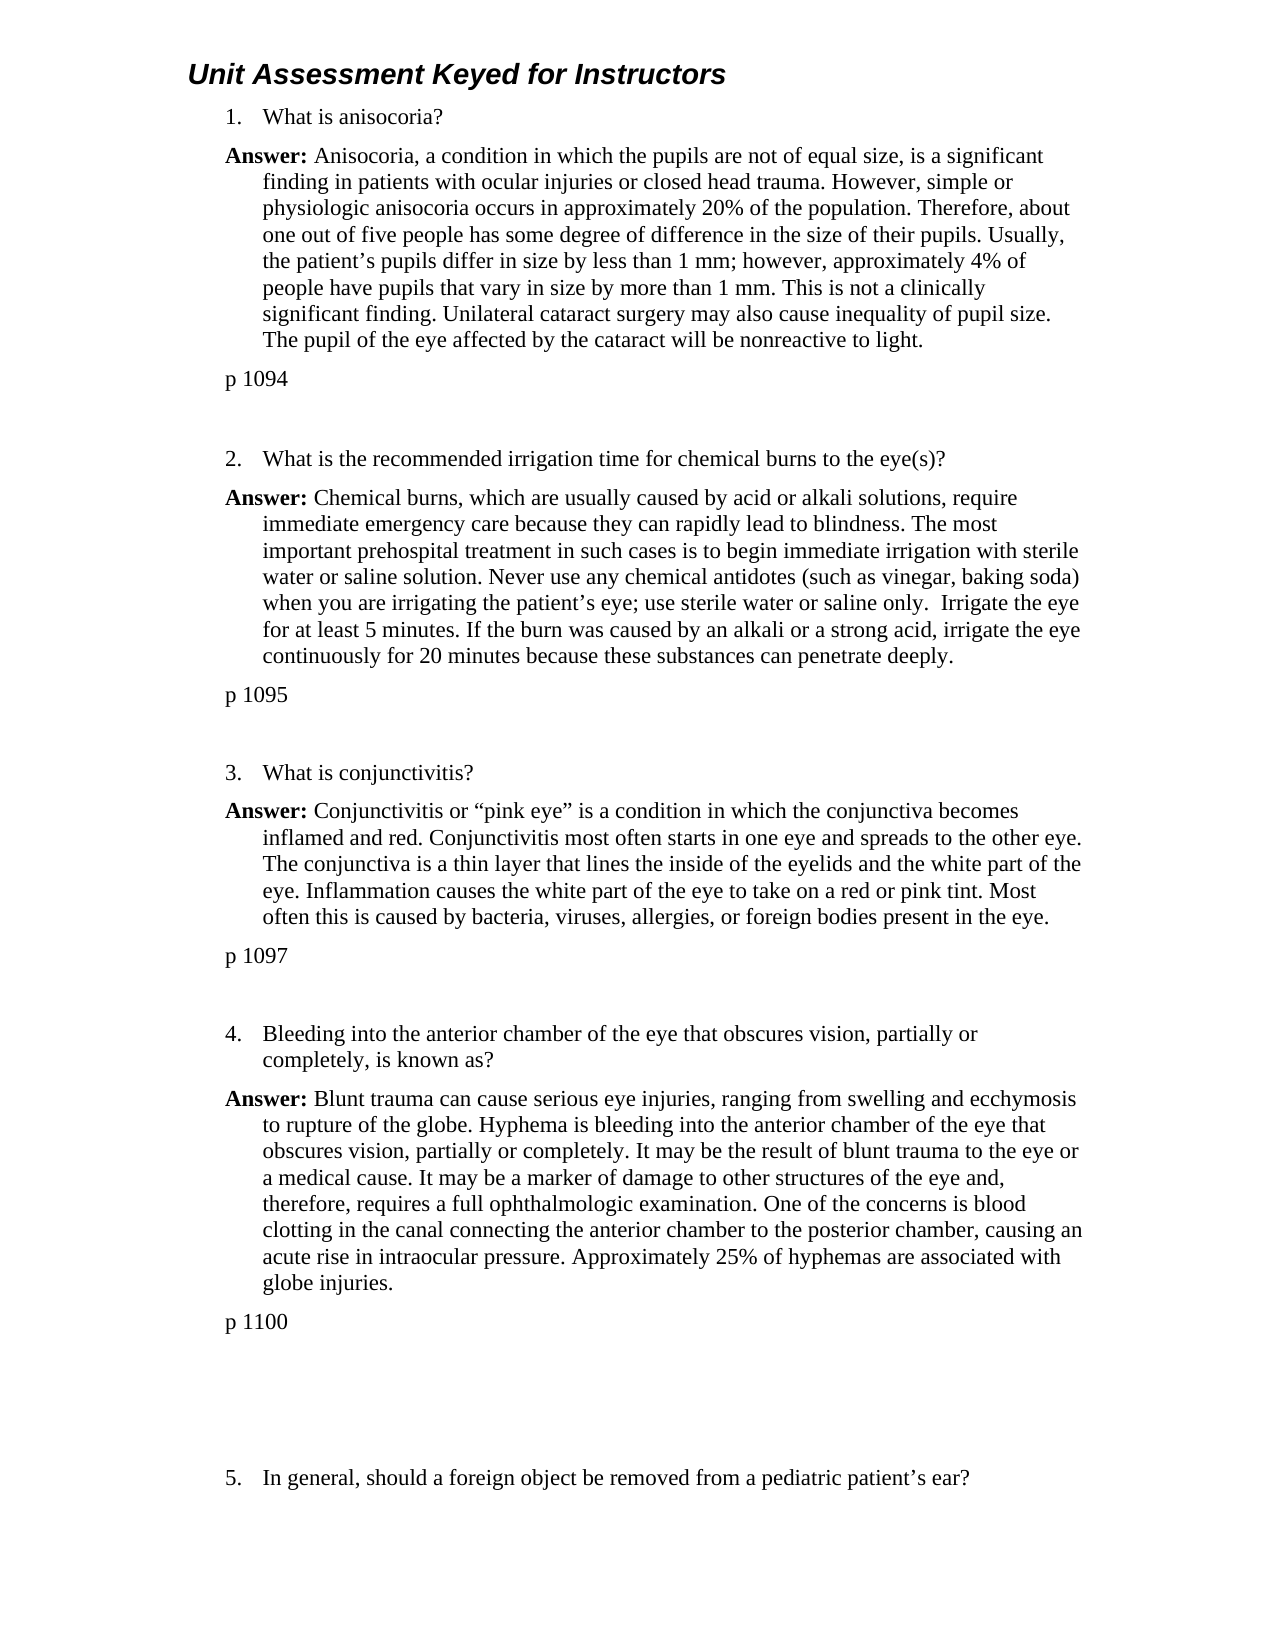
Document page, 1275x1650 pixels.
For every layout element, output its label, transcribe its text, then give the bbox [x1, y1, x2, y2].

text p 1095 [225, 681, 1087, 707]
text p 1100 [225, 1308, 1087, 1334]
text Answer: Conjunctivitis or “pink eye” is a condition in which the conjunctiva becomes inflamed and red. Conjunctivitis most often starts in one eye and spreads to the other eye. The conjunctiva is a thin layer that lines the inside of the eyelids and the white part of the eye. Inflammation causes the white part of the eye to take on a red or pink tint. Most often this is caused by bacteria, viruses, allergies, or foreign bodies present in the eye. [225, 798, 1087, 929]
text p 1094 [225, 365, 1087, 391]
text 2. What is the recommended irrigation time for chemical burns to the eye(s)? [225, 445, 1087, 472]
text Answer: Chemical burns, which are usually caused by acid or alkali solutions, require immediate emergency care because they can rapidly lead to blindness. The most important prehospital treatment in such cases is to begin immediate irrigation with sterile water or saline solution. Never use any chemical antidotes (such as vinegar, baking soda) when you are irrigating the patient’s eye; use sterile water or saline only. Irrigate the eye for at least 5 minutes. If the burn was caused by an alkali or a strong acid, irrigate the eye continuously for 20 minutes because these substances can penetrate deeply. [225, 484, 1087, 668]
text Answer: Blunt trauma can cause serious eye injuries, ranging from swelling and ecchymosis to rupture of the globe. Hyphema is bleeding into the anterior chamber of the eye that obscures vision, partially or completely. It may be the result of blunt trauma to the eye or a medical cause. It may be a marker of damage to other structures of the eye and, therefore, requires a full ophthalmologic examination. One of the concerns is blood clotting in the canal connecting the anterior chamber to the posterior chamber, causing an acute rise in intraocular pressure. Approximately 25% of hyphemas are associated with globe injuries. [225, 1085, 1087, 1296]
subtitle Unit Assessment Keyed for Instructors [187, 57, 1087, 90]
text 3. What is conjunctivitis? [225, 759, 1087, 785]
text 4. Bleeding into the anterior chamber of the eye that obscures vision, partially or completely, is known as? [225, 1019, 1087, 1072]
text Answer: Anisocoria, a condition in which the pupils are not of equal size, is a significant finding in patients with ocular injuries or closed head trauma. However, simple or physiologic anisocoria occurs in approximately 20% of the population. Therefore, about one out of five people has some degree of difference in the size of their pupils. Usually, the patient’s pupils differ in size by less than 1 mm; however, approximately 4% of people have pupils that vary in size by more than 1 mm. This is not a clinically significant finding. Unilateral cataract surgery may also cause inequality of pupil size. The pupil of the eye affected by the cataract will be nonreactive to light. [225, 142, 1087, 353]
text 1. What is anisocoria? [225, 103, 1087, 129]
text p 1097 [225, 942, 1087, 968]
text 5. In general, should a foreign object be removed from a pediatric patient’s ear? [225, 1463, 1087, 1490]
